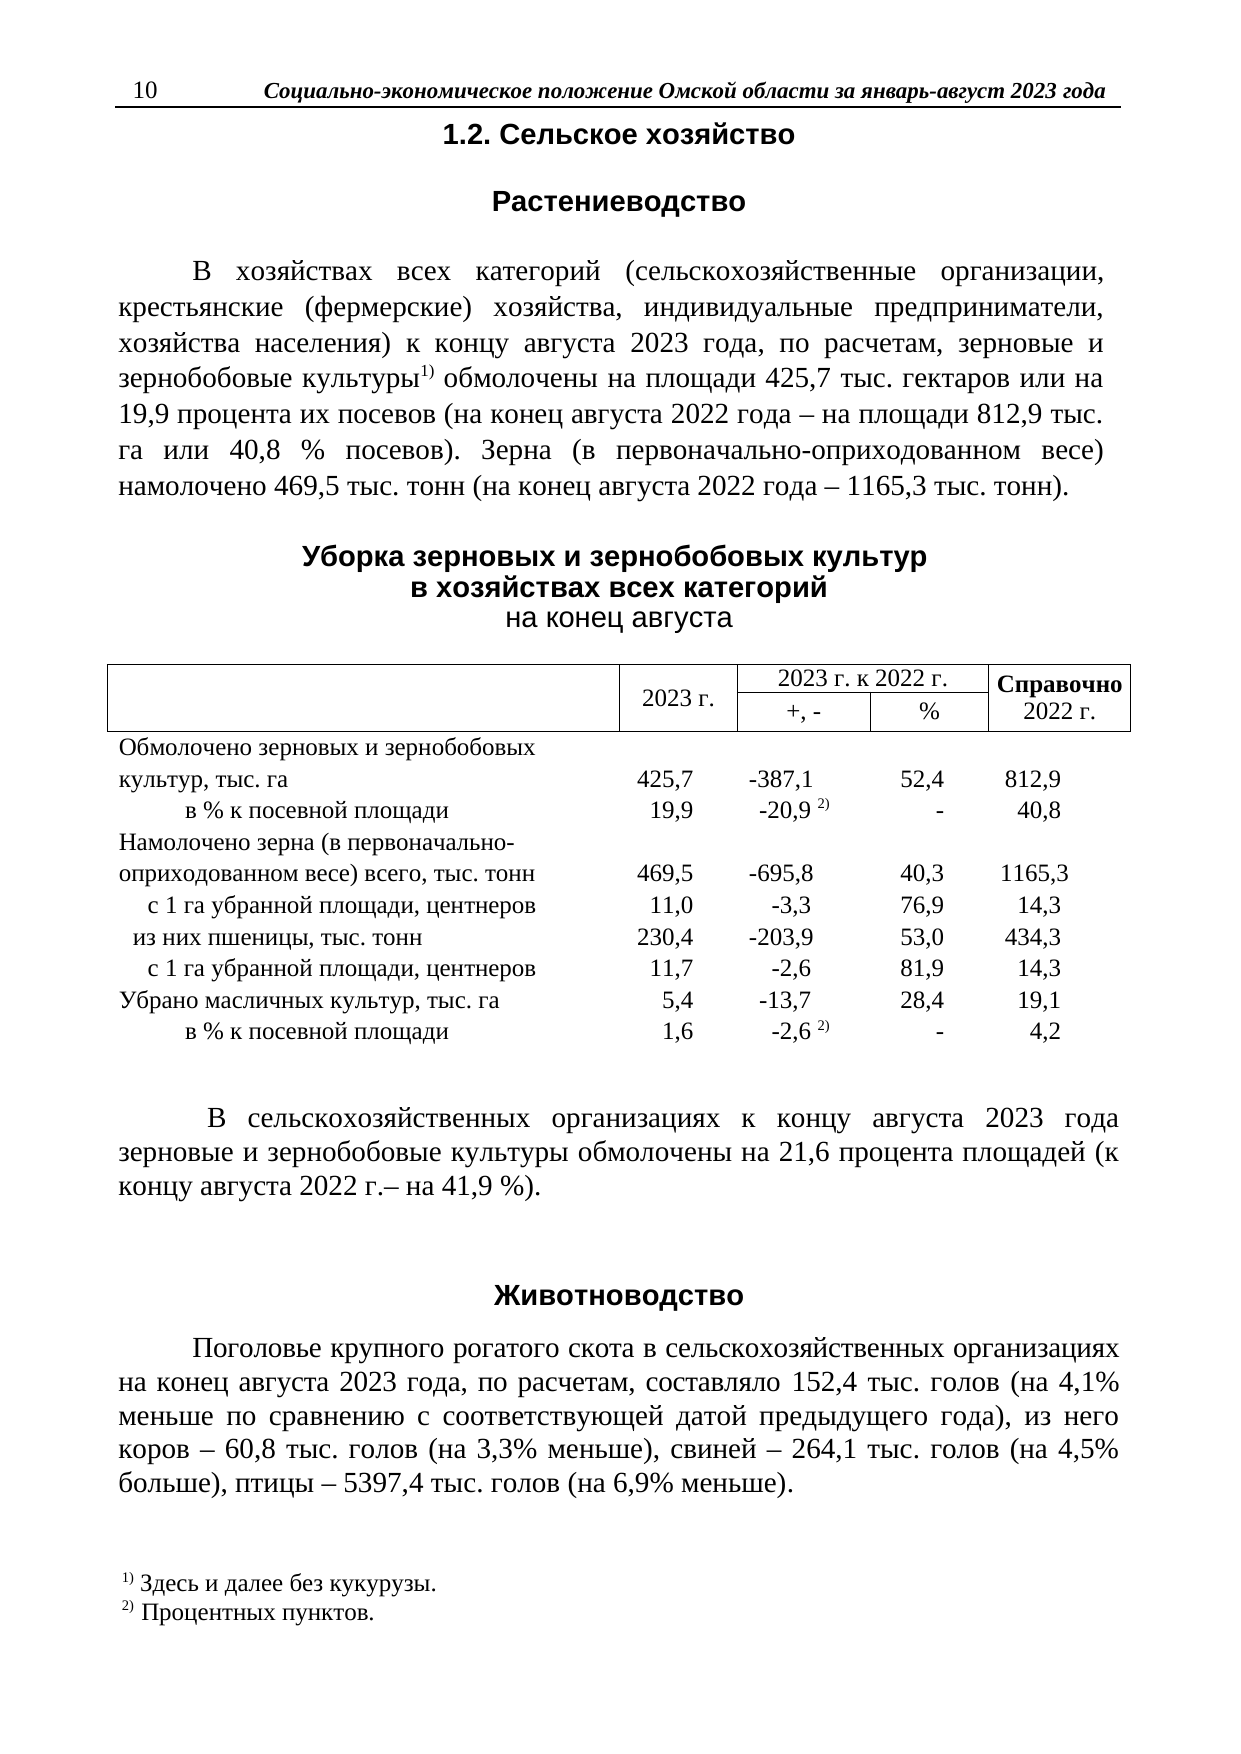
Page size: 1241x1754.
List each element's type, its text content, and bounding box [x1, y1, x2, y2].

table_cell 52,4 [870, 732, 988, 795]
table_cell 14,3 [988, 890, 1131, 922]
table_cell +, - [738, 693, 870, 731]
table_cell 19,9 [619, 795, 737, 827]
table_cell 14,3 [988, 953, 1131, 985]
table_cell 19,1 [988, 985, 1131, 1016]
table_cell 230,4 [619, 922, 737, 953]
text 1.2. Сельское хозяйство [118, 118, 1120, 151]
table_header [108, 665, 619, 731]
table_cell 1,6 [619, 1016, 737, 1048]
table_cell 11,0 [619, 890, 737, 922]
table_header 2023 г. к 2022 г. [738, 665, 988, 692]
table_cell 40,8 [988, 795, 1131, 827]
table_cell 5,4 [619, 985, 737, 1016]
table_cell -13,7 [737, 985, 870, 1016]
table_cell 53,0 [870, 922, 988, 953]
table_cell Намолочено зерна (в первоначально-оприходованном весе) всего, тыс. тонн [107, 827, 619, 890]
table_cell с 1 га убранной площади, центнеров [107, 953, 619, 985]
text Уборка зерновых и зернобобовых культур в хозяйствах всех категорий [118, 542, 1120, 603]
table_cell -20,9 2) [737, 795, 870, 827]
table_header Справочно 2022 г. [989, 665, 1130, 731]
text Животноводство [118, 1278, 1120, 1311]
table_cell -203,9 [737, 922, 870, 953]
table_cell 76,9 [870, 890, 988, 922]
table_cell % [871, 693, 988, 731]
table_cell в % к посевной площади [107, 795, 619, 827]
table_cell из них пшеницы, тыс. тонн [107, 922, 619, 953]
text В хозяйствах всех категорий (сельскохозяйственные организации, крестьянские (фермерские) хозяйства, индивидуальные предприниматели, хозяйства населения) к концу августа 2023 года, по расчетам, зерновые и зернобобовые культуры1) обмолочены на площади 425,7 тыс. гектаров или на 19,9 процента их посевов (на конец августа 2022 года – на площади 812,9 тыс. га или 40,8 % посевов). Зерна (в первоначально-оприходованном весе) намолочено 469,5 тыс. тонн (на конец августа 2022 года – 1165,3 тыс. тонн). [118, 253, 1104, 502]
table_cell 81,9 [870, 953, 988, 985]
text 2) Процентных пунктов. [118, 1597, 1120, 1626]
table_cell -2,6 [737, 953, 870, 985]
table_cell 11,7 [619, 953, 737, 985]
table_cell 1165,3 [988, 827, 1131, 890]
table_cell Обмолочено зерновых и зернобобовых культур, тыс. га [107, 732, 619, 795]
text Поголовье крупного рогатого скота в сельскохозяйственных организациях на конец августа 2023 года, по расчетам, составляло 152,4 тыс. голов (на 4,1% меньше по сравнению с соответствующей датой предыдущего года), из него коров – 60,8 тыс. голов (на 3,3% меньше), свиней – 264,1 тыс. голов (на 4,5% больше), птицы – 5397,4 тыс. голов (на 6,9% меньше). [118, 1331, 1120, 1498]
table_cell - [870, 795, 988, 827]
table_cell 4,2 [988, 1016, 1131, 1048]
text 1) Здесь и далее без кукурузы. [118, 1568, 1120, 1597]
table_cell 469,5 [619, 827, 737, 890]
table_cell с 1 га убранной площади, центнеров [107, 890, 619, 922]
table_cell -387,1 [737, 732, 870, 795]
table_cell -2,6 2) [737, 1016, 870, 1048]
table_header 2023 г. [620, 665, 737, 731]
table_cell -3,3 [737, 890, 870, 922]
text В сельскохозяйственных организациях к концу августа 2023 года зерновые и зернобобовые культуры обмолочены на 21,6 процента площадей (к концу августа 2022 г.– на 41,9 %). [118, 1101, 1120, 1201]
table_cell -695,8 [737, 827, 870, 890]
text Растениеводство [118, 184, 1120, 218]
table_cell в % к посевной площади [107, 1016, 619, 1048]
table_cell 28,4 [870, 985, 988, 1016]
table_cell 434,3 [988, 922, 1131, 953]
table_cell 425,7 [619, 732, 737, 795]
table_cell 40,3 [870, 827, 988, 890]
table_cell - [870, 1016, 988, 1048]
text на конец августа [118, 603, 1120, 634]
table_cell Убрано масличных культур, тыс. га [107, 985, 619, 1016]
table_cell 812,9 [988, 732, 1131, 795]
